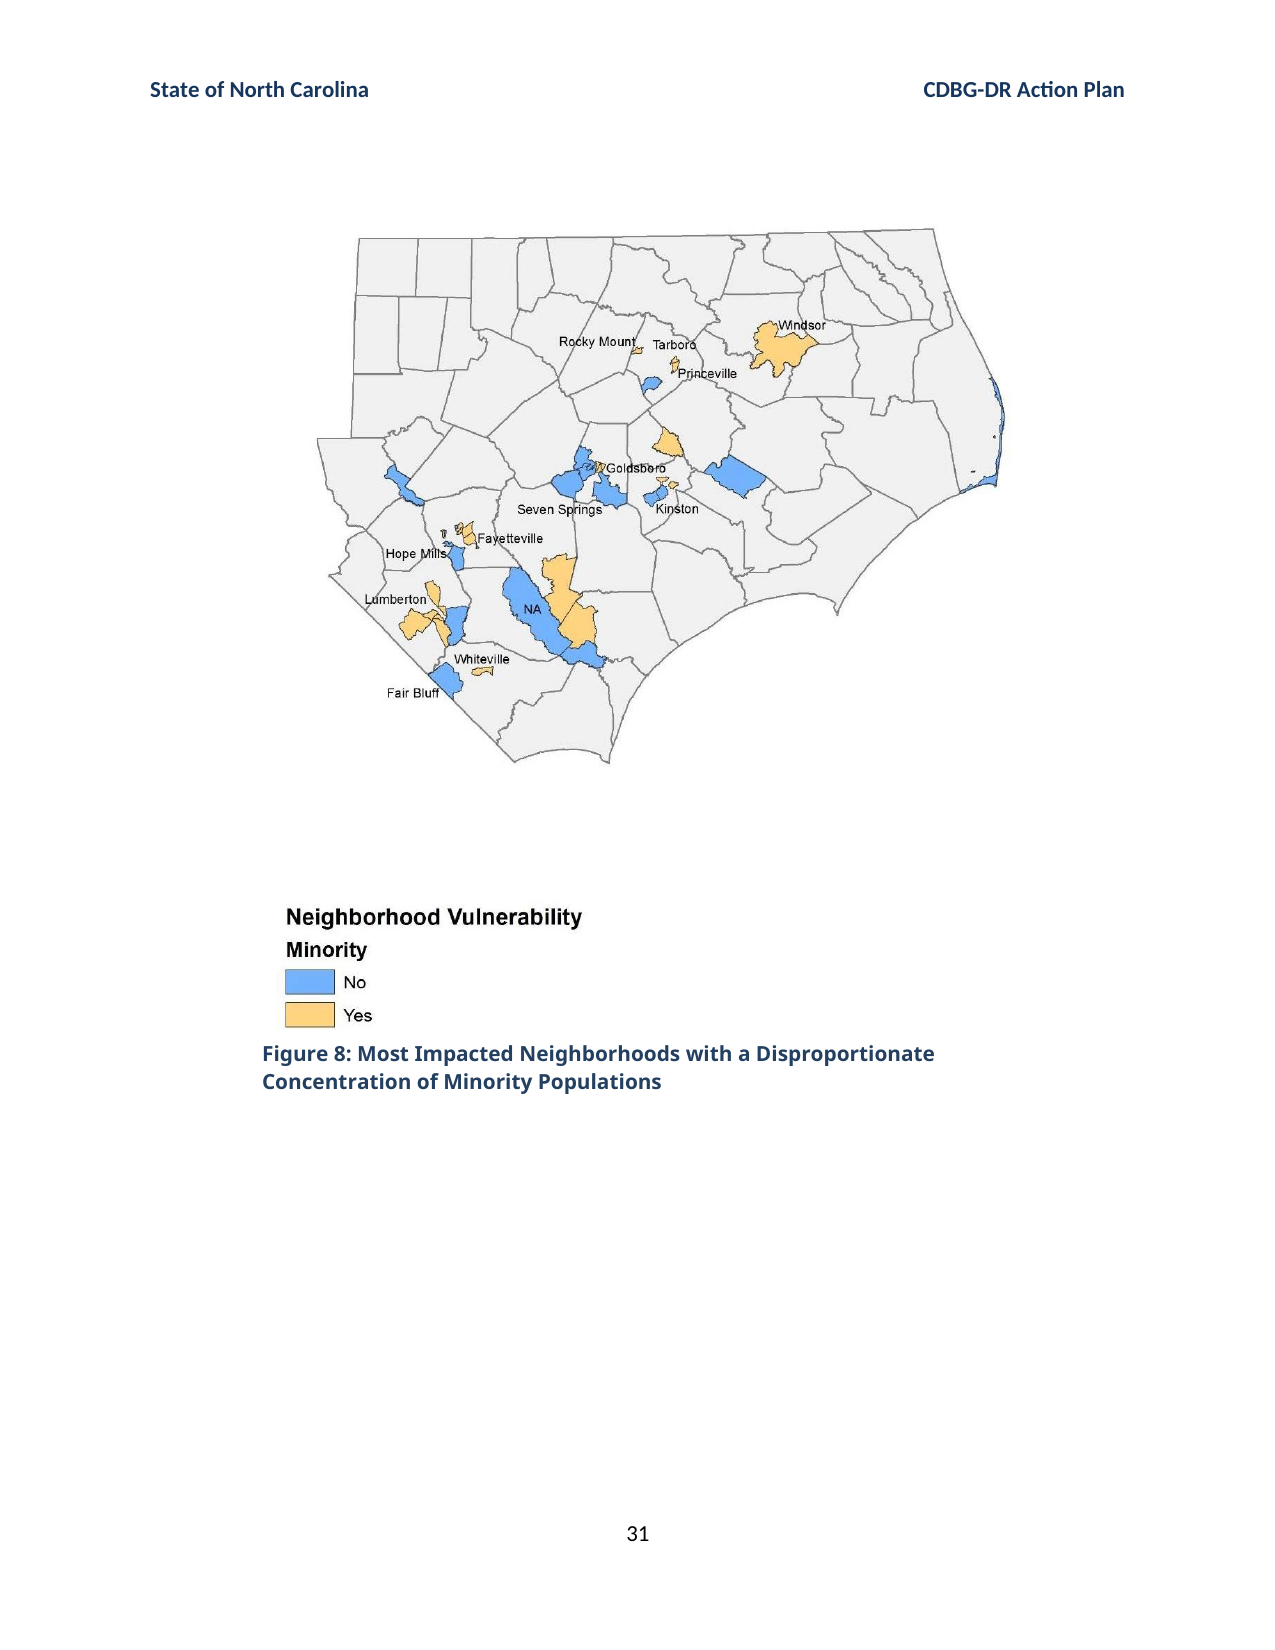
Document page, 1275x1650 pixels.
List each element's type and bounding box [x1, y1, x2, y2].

picture [276, 223, 1011, 1030]
